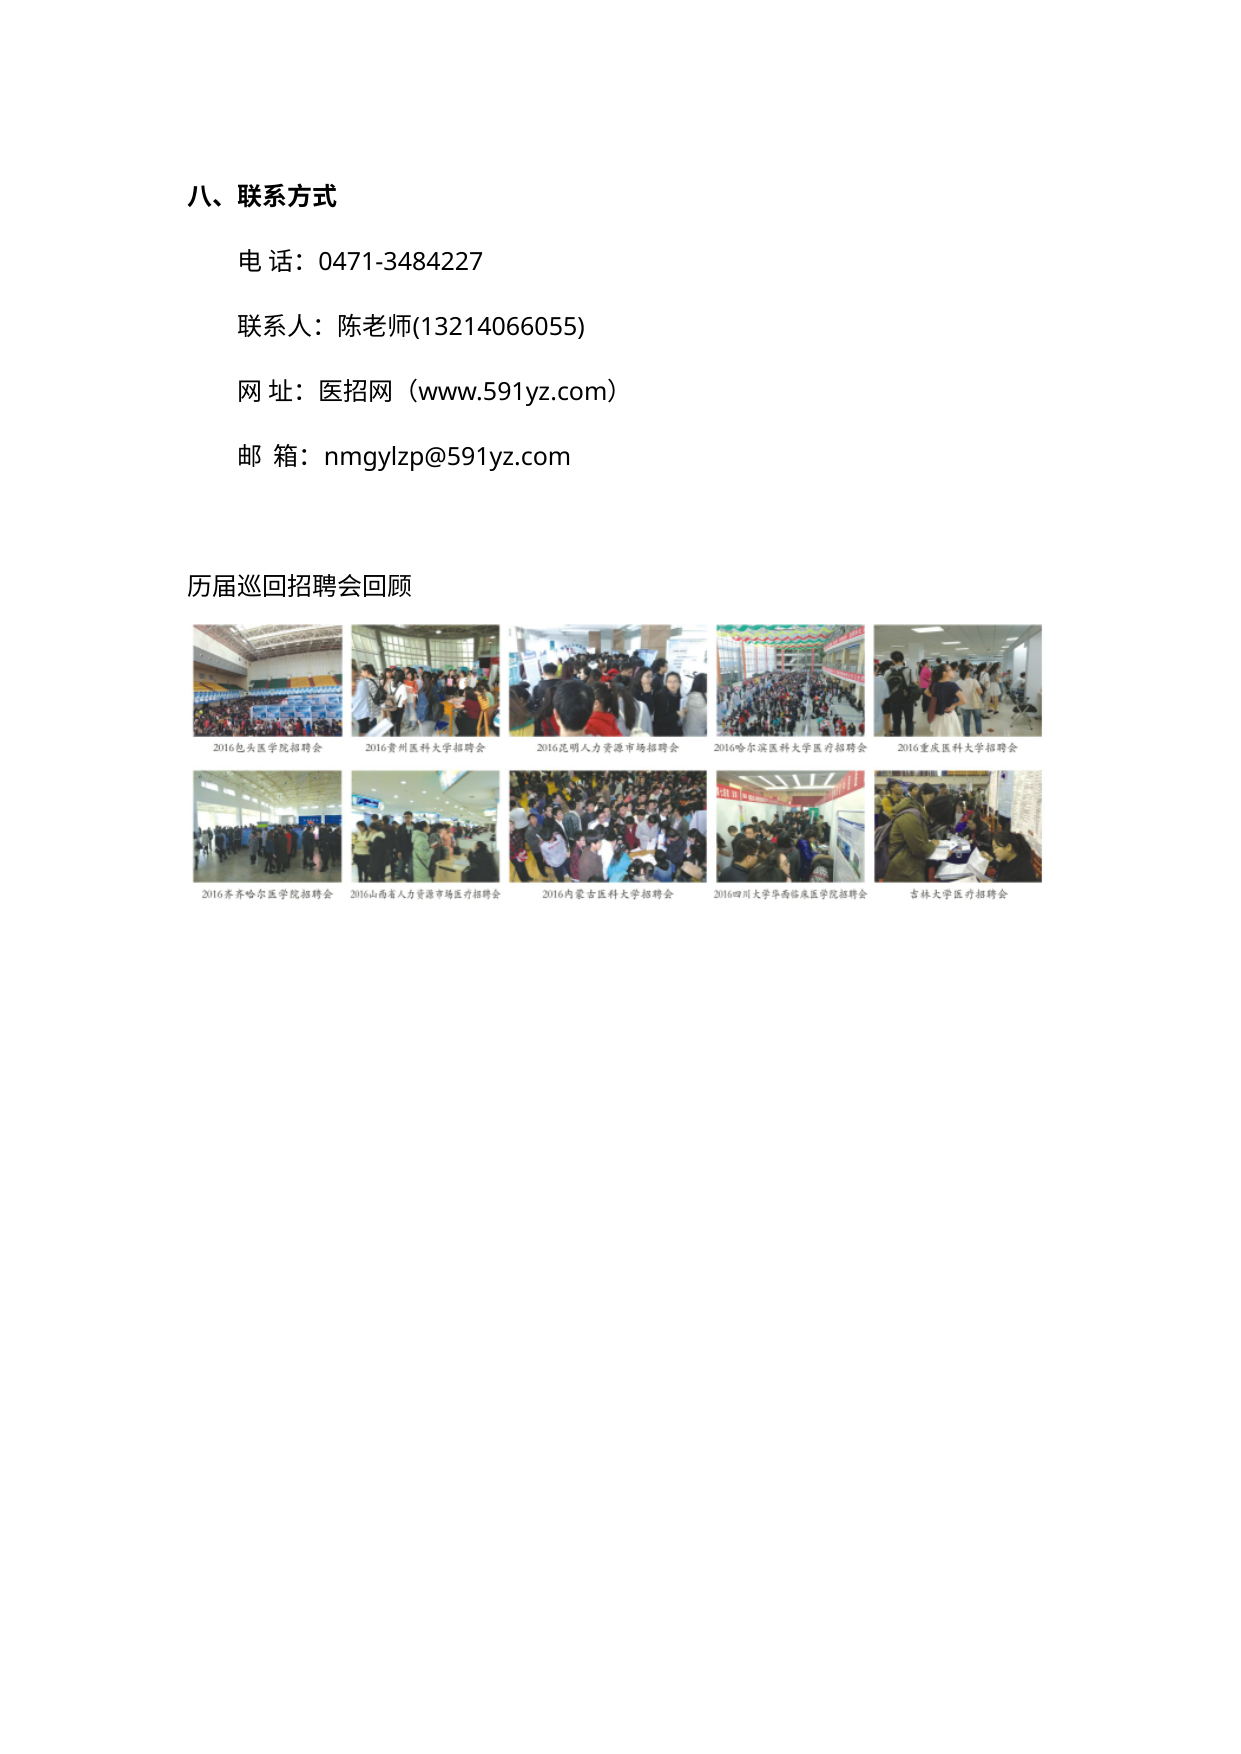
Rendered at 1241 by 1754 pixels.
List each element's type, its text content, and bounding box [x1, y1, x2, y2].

text 网 址：医招网（www.591yz.com） [187, 357, 1053, 422]
text 历届巡回招聘会回顾 [187, 552, 1053, 617]
text 邮 箱：nmgylzp@591yz.com [187, 422, 1053, 487]
text 电 话：0471-3484227 [187, 227, 1053, 292]
text 联系人：陈老师(13214066055) [187, 292, 1053, 357]
text 八、联系方式 [187, 162, 1053, 227]
picture [187, 617, 1049, 910]
